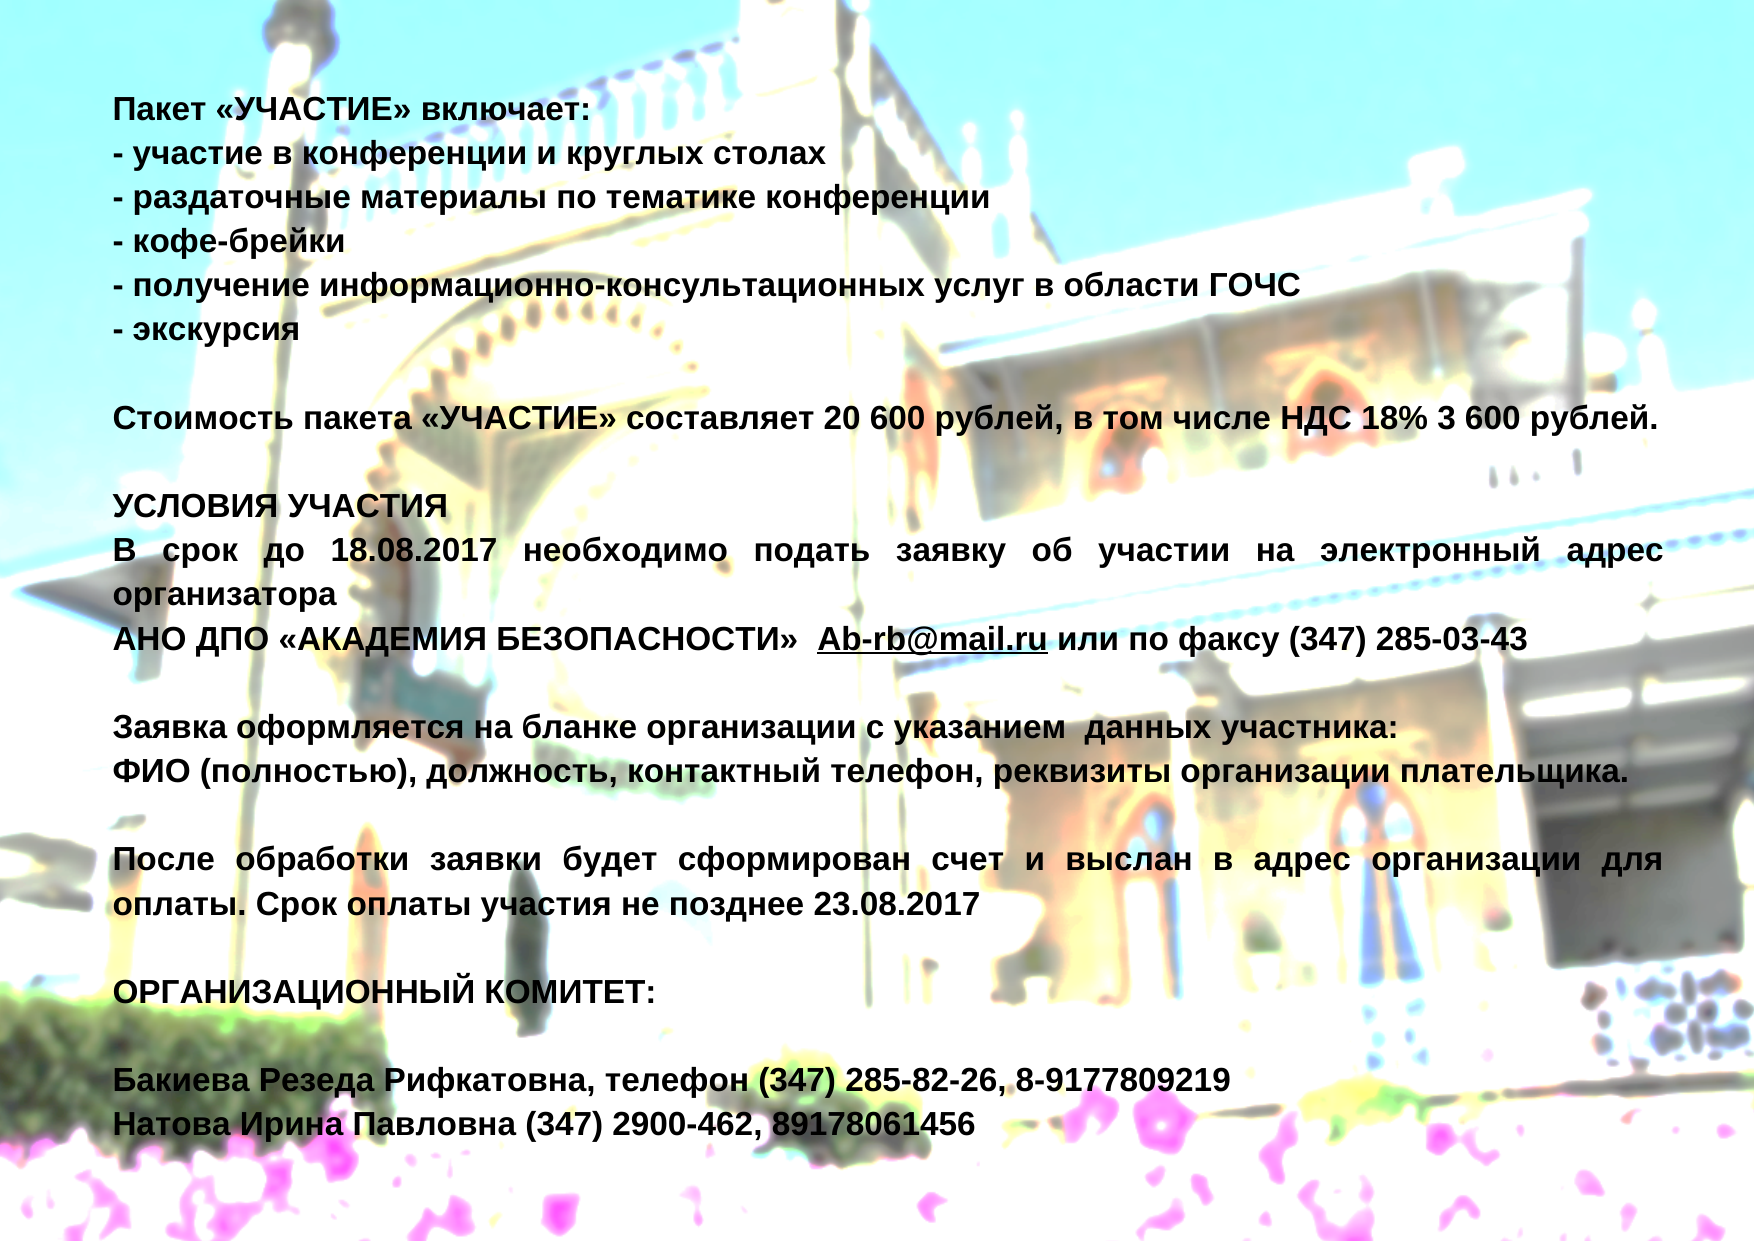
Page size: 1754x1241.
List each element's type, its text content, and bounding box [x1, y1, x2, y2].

text УСЛОВИЯ УЧАСТИЯ [112, 486, 1665, 524]
text - получение информационно-консультационных услуг в области ГОЧС [112, 265, 1665, 304]
picture [0, 0, 1754, 1241]
text ФИО (полностью), должность, контактный телефон, реквизиты организации плательщика. [112, 751, 1665, 789]
text В срок до 18.08.2017 необходимо подать заявку об участии на электронный адрес организатора [112, 530, 1665, 613]
text Заявка оформляется на бланке организации с указанием данных участника: [112, 707, 1665, 745]
text - кофе-брейки [112, 221, 1665, 259]
text Натова Ирина Павловна (347) 2900-462, 89178061456 [112, 1104, 1665, 1143]
text - раздаточные материалы по тематике конференции [112, 177, 1665, 215]
text Стоимость пакета «УЧАСТИЕ» составляет 20 600 рублей, в том числе НДС 18% 3 600 рублей. [112, 398, 1665, 436]
text - экскурсия [112, 309, 1665, 348]
text ОРГАНИЗАЦИОННЫЙ КОМИТЕТ: [112, 972, 1665, 1010]
text - участие в конференции и круглых столах [112, 133, 1665, 171]
text Бакиева Резеда Рифкатовна, телефон (347) 285-82-26, 8-9177809219 [112, 1060, 1665, 1099]
text АНО ДПО «АКАДЕМИЯ БЕЗОПАСНОСТИ» Ab-rb@mail.ru или по факсу (347) 285-03-43 [112, 619, 1665, 657]
text После обработки заявки будет сформирован счет и выслан в адрес организации для оплаты. Срок оплаты участия не позднее 23.08.2017 [112, 839, 1665, 922]
text Пакет «УЧАСТИЕ» включает: [112, 89, 1665, 127]
